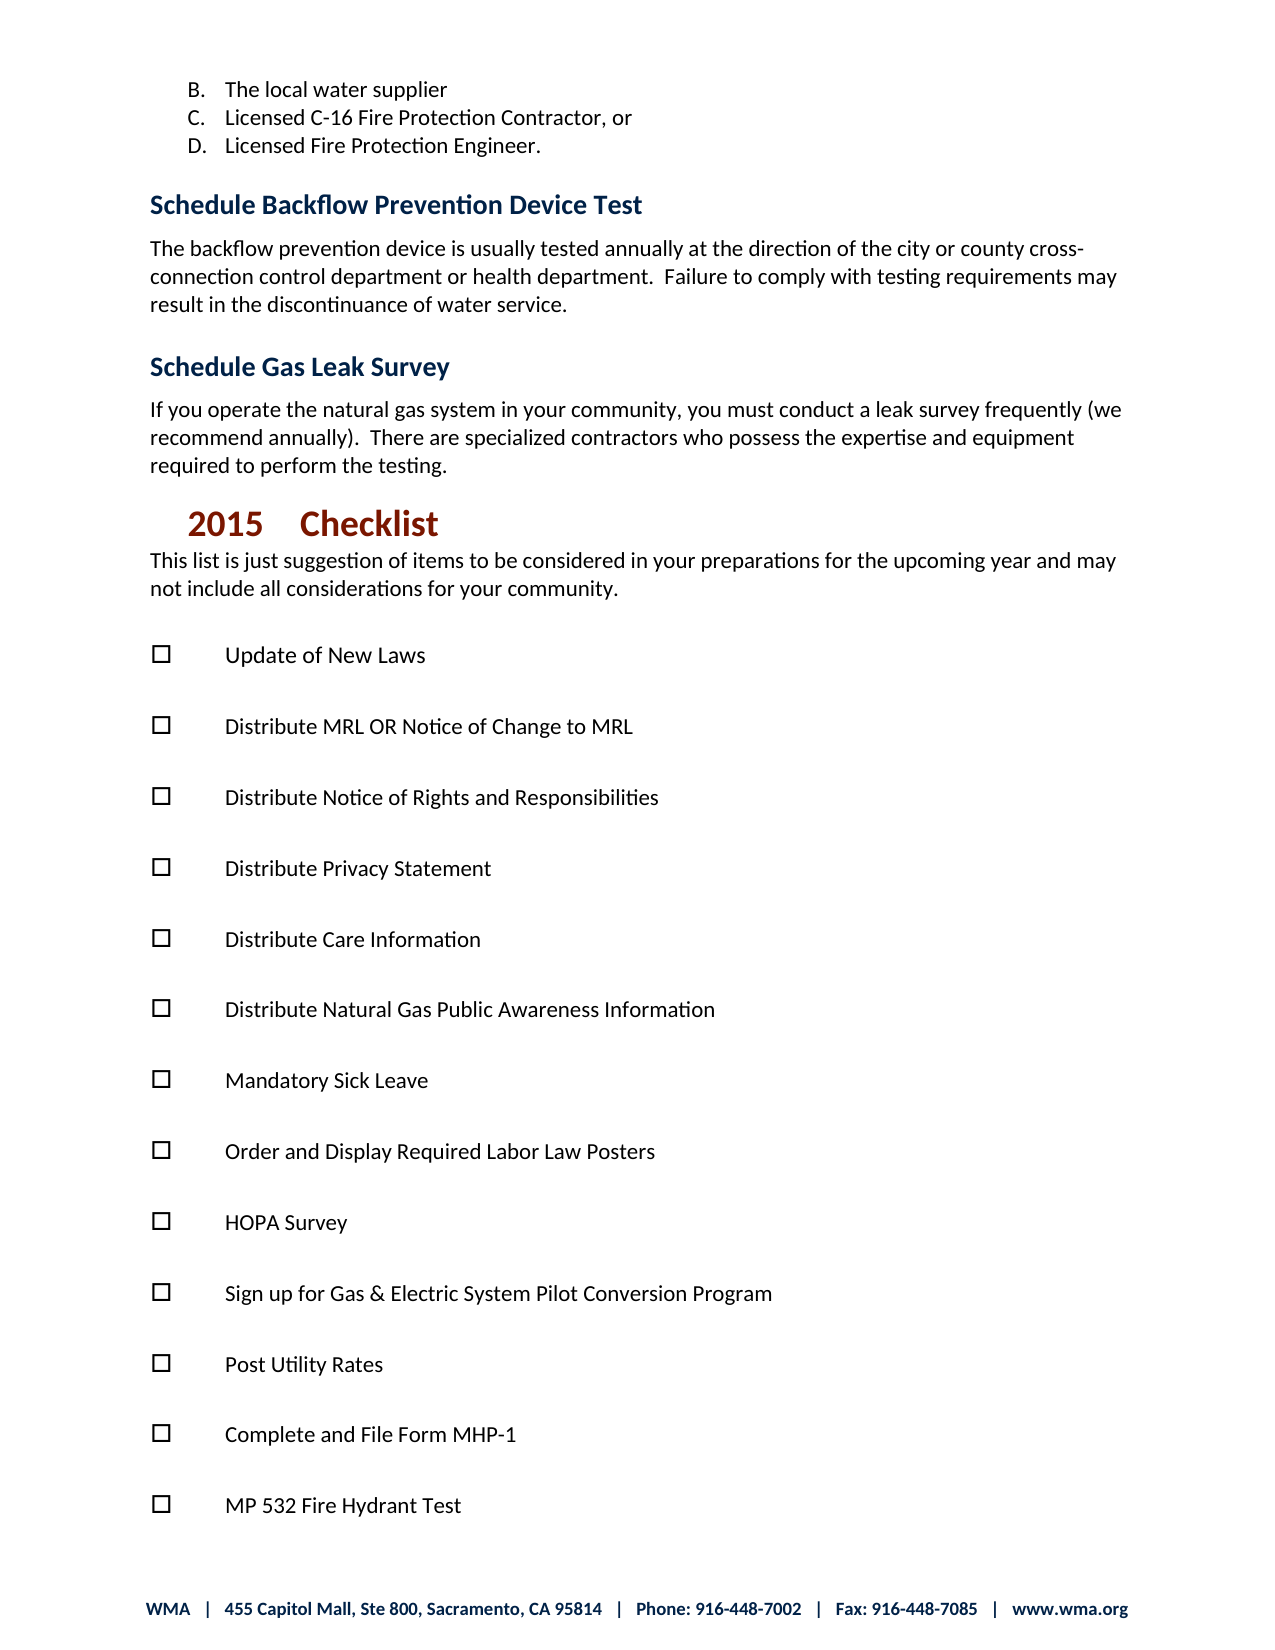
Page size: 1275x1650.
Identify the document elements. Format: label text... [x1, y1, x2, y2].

text □ HOPA Survey [150, 1194, 1125, 1240]
text □ Distribute Notice of Rights and Responsibilities [150, 769, 1125, 815]
subtitle Schedule Backflow Prevention Device Test [150, 187, 1125, 221]
text If you operate the natural gas system in your community, you must conduct a leak survey frequently (we recommend annually). There are specialized contractors who possess the expertise and equipment required to perform the testing. [150, 395, 1125, 479]
text □ Distribute MRL OR Notice of Change to MRL [150, 698, 1125, 744]
text This list is just suggestion of items to be considered in your preparations for the upcoming year and may not include all considerations for your community. [150, 546, 1125, 602]
text □ Post Utility Rates [150, 1336, 1125, 1381]
text □ MP 532 Fire Hydrant Test [150, 1477, 1125, 1523]
subtitle Checklist [187, 500, 1125, 546]
text □ Update of New Laws [150, 627, 1125, 673]
list Licensed Fire Protection Engineer. [187, 131, 1125, 159]
list Licensed C-16 Fire Protection Contractor, or [187, 103, 1125, 131]
text □ Distribute Natural Gas Public Awareness Information [150, 981, 1125, 1027]
text □ Mandatory Sick Leave [150, 1052, 1125, 1098]
text □ Complete and File Form MHP-1 [150, 1406, 1125, 1452]
text The backflow prevention device is usually tested annually at the direction of the city or county cross-connection control department or health department. Failure to comply with testing requirements may result in the discontinuance of water service. [150, 234, 1125, 318]
text □ Distribute Privacy Statement [150, 840, 1125, 886]
text □ Sign up for Gas & Electric System Pilot Conversion Program [150, 1265, 1125, 1311]
list The local water supplier [187, 75, 1125, 103]
text □ Distribute Care Information [150, 911, 1125, 956]
subtitle Schedule Gas Leak Survey [150, 348, 1125, 383]
text □ Order and Display Required Labor Law Posters [150, 1123, 1125, 1169]
